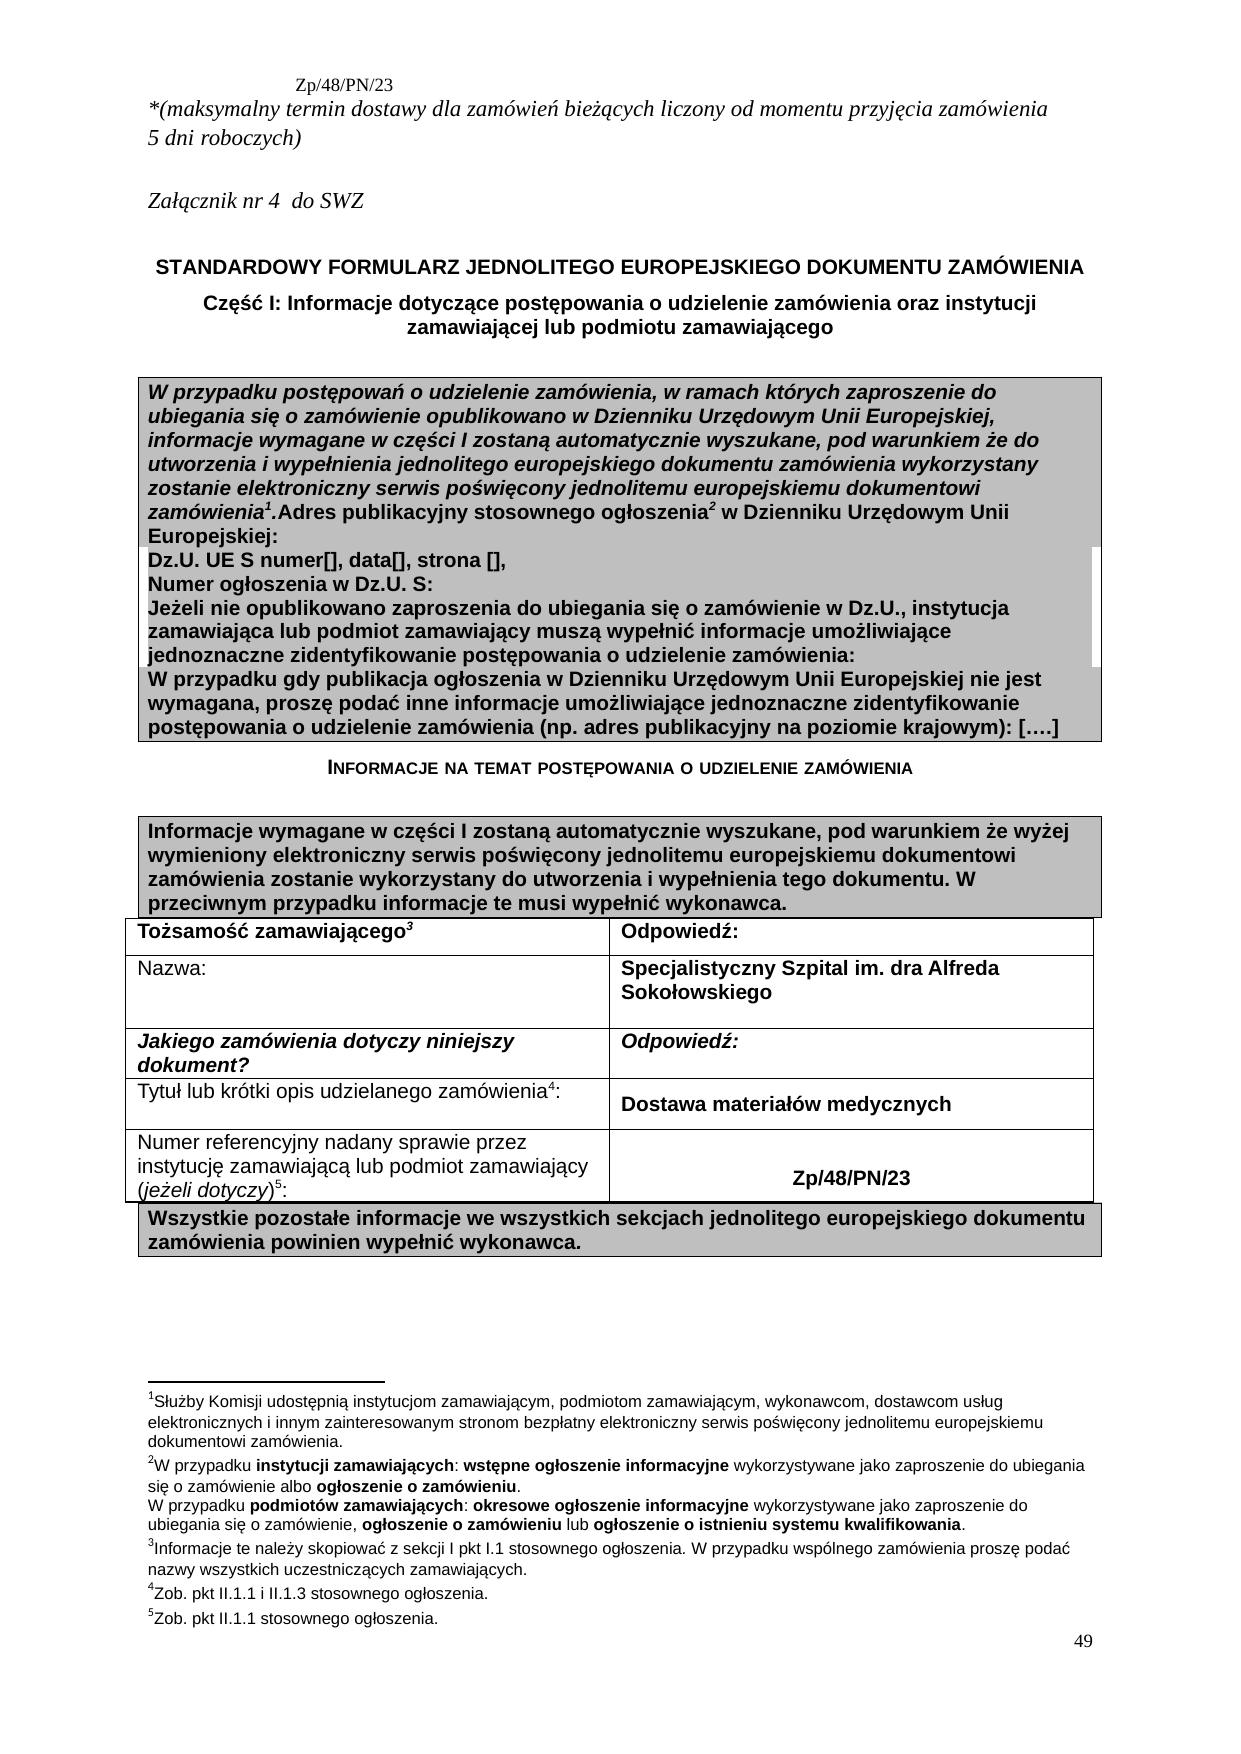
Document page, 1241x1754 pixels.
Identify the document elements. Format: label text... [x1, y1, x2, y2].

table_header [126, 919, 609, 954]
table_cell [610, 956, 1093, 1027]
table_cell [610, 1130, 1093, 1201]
text Informacje wymagane w części I zostaną automatycznie wyszukane, pod warunkiem że wyżej wymieniony elektroniczny serwis poświęcony jednolitemu europejskiemu dokumentowi zamówienia zostanie wykorzystany do utworzenia i wypełnienia tego dokumentu. W przeciwnym przypadku informacje te musi wypełnić wykonawca. [139, 817, 1101, 917]
text Część I: Informacje dotyczące postępowania o udzielenie zamówienia oraz instytucji zamawiającej lub podmiotu zamawiającego [148, 291, 1092, 339]
text Wszystkie pozostałe informacje we wszystkich sekcjach jednolitego europejskiego dokumentu zamówienia powinien wypełnić wykonawca. [139, 1204, 1101, 1256]
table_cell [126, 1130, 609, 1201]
text Informacje na temat postępowania o udzielenie zamówienia [148, 755, 1092, 779]
text Jeżeli nie opublikowano zaproszenia do ubiegania się o zamówienie w Dz.U., instytucja zamawiająca lub podmiot zamawiający muszą wypełnić informacje umożliwiające jednoznaczne zidentyfikowanie postępowania o udzielenie zamówienia: [148, 595, 1092, 664]
text *(maksymalny termin dostawy dla zamówień bieżących liczony od momentu przyjęcia zamówienia 5 dni roboczych) [148, 95, 1092, 151]
text Załącznik nr 4 do SWZ [148, 187, 1092, 213]
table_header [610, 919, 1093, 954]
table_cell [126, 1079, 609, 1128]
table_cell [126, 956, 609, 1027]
text W przypadku gdy publikacja ogłoszenia w Dzienniku Urzędowym Unii Europejskiej nie jest wymagana, proszę podać inne informacje umożliwiające jednoznaczne zidentyfikowanie postępowania o udzielenie zamówienia (np. adres publikacyjny na poziomie krajowym): [….] [139, 664, 1101, 741]
text Standardowy formularz jednolitego europejskiego dokumentu zamówienia [148, 255, 1092, 279]
text W przypadku postępowań o udzielenie zamówienia, w ramach których zaproszenie do ubiegania się o zamówienie opublikowano w Dzienniku Urzędowym Unii Europejskiej, informacje wymagane w części I zostaną automatycznie wyszukane, pod warunkiem że do utworzenia i wypełnienia jednolitego europejskiego dokumentu zamówienia wykorzystany zostanie elektroniczny serwis poświęcony jednolitemu europejskiemu dokumentowi zamówienia.Adres publikacyjny stosownego ogłoszenia w Dzienniku Urzędowym Unii Europejskiej: [139, 378, 1101, 547]
text Numer ogłoszenia w Dz.U. S: [148, 571, 1092, 595]
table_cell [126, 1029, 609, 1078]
text Dz.U. UE S numer[], data[], strona [], [148, 547, 1092, 571]
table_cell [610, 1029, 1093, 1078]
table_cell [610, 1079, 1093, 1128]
